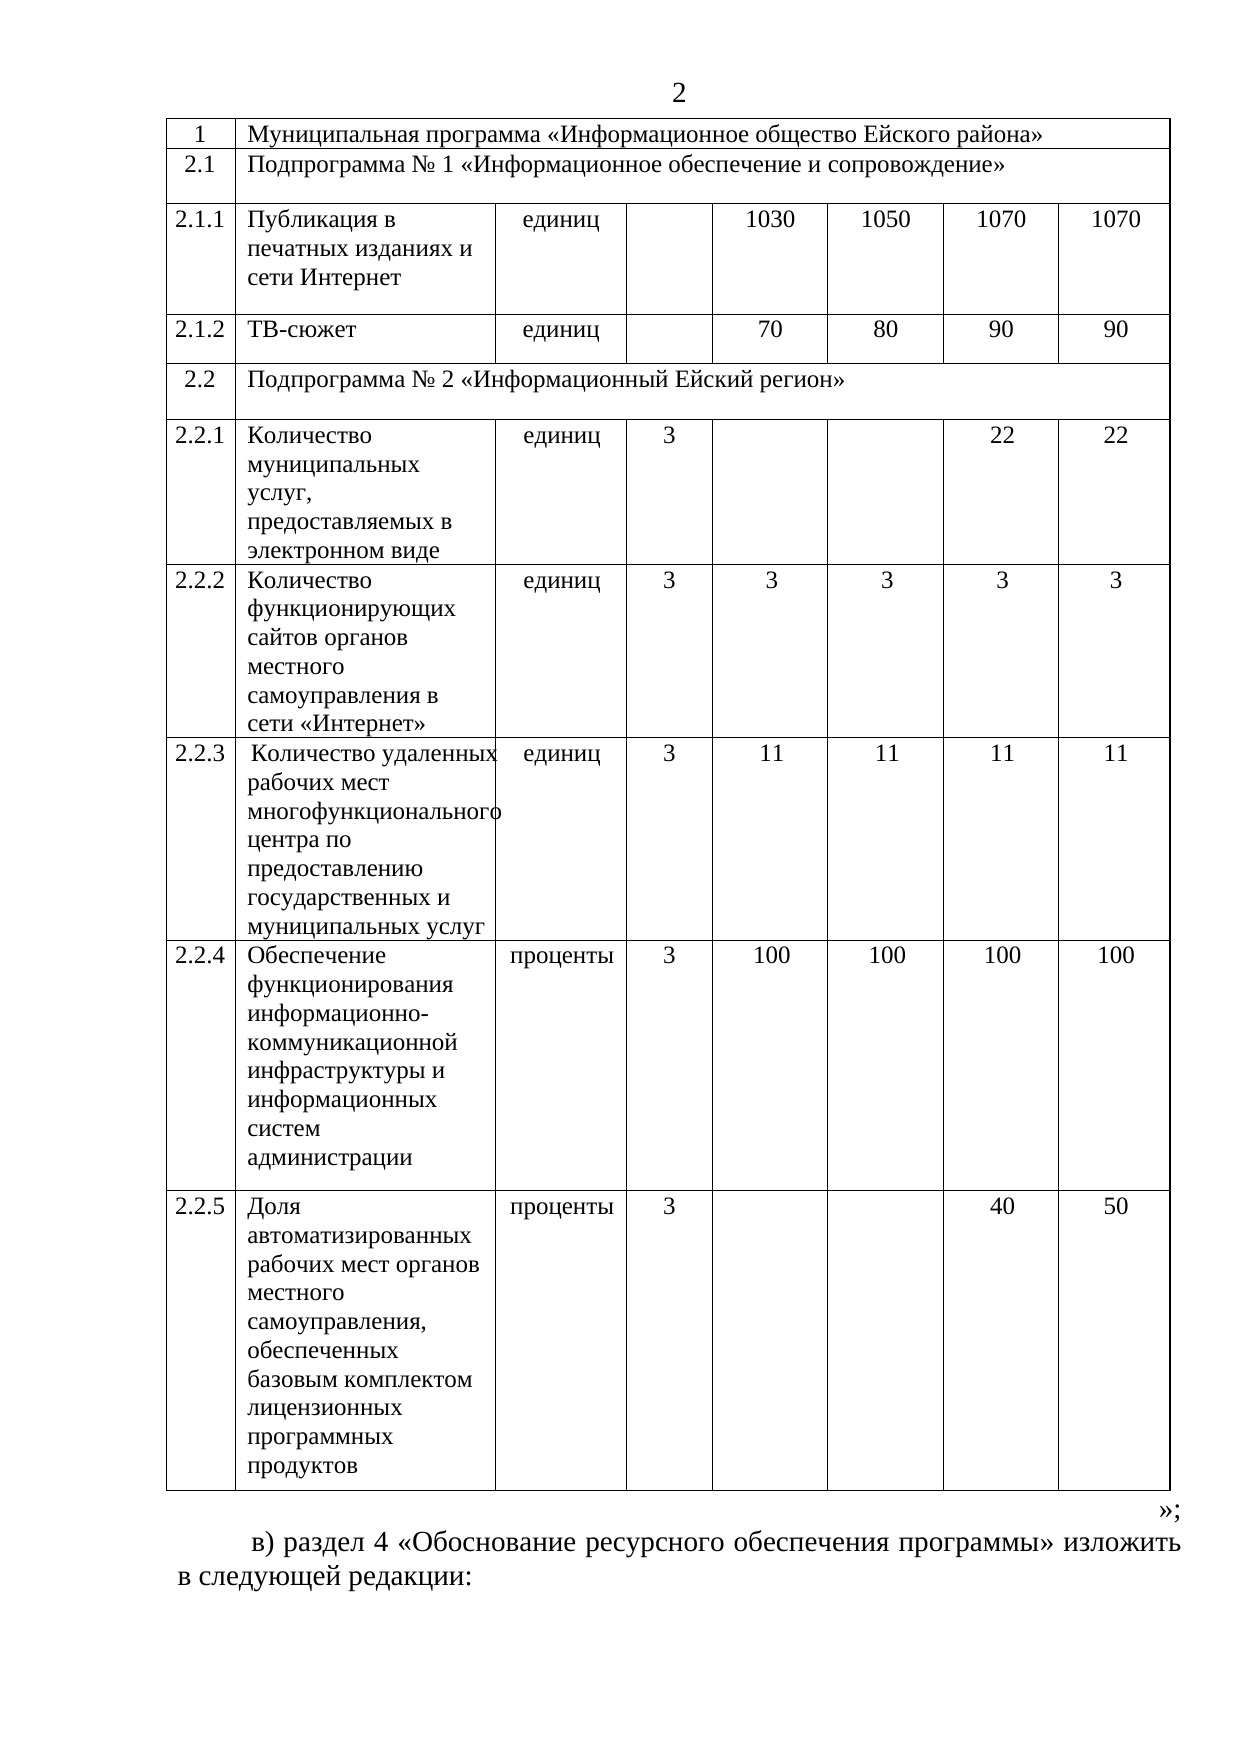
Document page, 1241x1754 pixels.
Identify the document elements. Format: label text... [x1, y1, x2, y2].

table_cell 3 [828, 565, 943, 737]
table_cell 1 [167, 119, 235, 148]
table_cell 2.1.2 [167, 315, 235, 363]
table_cell Количество удаленных рабочих мест многофункционального центра по предоставлению государственных и муниципальных услуг [236, 738, 495, 939]
table_cell 3 [713, 565, 827, 737]
table_cell 1070 [1059, 204, 1169, 313]
table_cell Количество муниципальных услуг, предоставляемых в электронном виде [236, 420, 495, 564]
text »; [177, 1491, 1181, 1524]
table_cell 2.1.1 [167, 204, 235, 313]
table_cell [627, 315, 712, 363]
table_cell 1070 [944, 204, 1058, 313]
table_cell 80 [828, 315, 943, 363]
table_cell 2.2 [167, 364, 235, 419]
table_cell 3 [627, 941, 712, 1190]
table_cell 22 [944, 420, 1058, 564]
table_cell 1050 [828, 204, 943, 313]
table_cell 50 [1059, 1191, 1169, 1490]
table_cell единиц [496, 420, 626, 564]
table_cell 90 [1059, 315, 1169, 363]
table_cell 2.2.3 [167, 738, 235, 939]
table_cell 3 [627, 420, 712, 564]
table_cell [828, 1191, 943, 1490]
table_cell Подпрограмма № 1 «Информационное обеспечение и сопровождение» [236, 149, 1169, 203]
table_cell единиц [496, 738, 626, 939]
table_cell 100 [713, 941, 827, 1190]
table_cell 2.2.5 [167, 1191, 235, 1490]
table_cell 11 [828, 738, 943, 939]
table_cell 70 [713, 315, 827, 363]
table_cell [713, 1191, 827, 1490]
table_cell проценты [496, 941, 626, 1190]
table_cell Количество функционирующих сайтов органов местного самоуправления в сети «Интернет» [236, 565, 495, 737]
table_cell 3 [944, 565, 1058, 737]
table_cell [828, 420, 943, 564]
table_cell Муниципальная программа «Информационное общество Ейского района» [236, 119, 1169, 148]
table_cell 22 [1059, 420, 1169, 564]
table_cell 100 [1059, 941, 1169, 1190]
table_cell Публикация в печатных изданиях и сети Интернет [236, 204, 495, 313]
table_cell 2.2.1 [167, 420, 235, 564]
table_cell единиц [496, 315, 626, 363]
table_cell Доля автоматизированных рабочих мест органов местного самоуправления, обеспеченных базовым комплектом лицензионных программных продуктов [236, 1191, 495, 1490]
table_cell 2.2.2 [167, 565, 235, 737]
table_cell проценты [496, 1191, 626, 1490]
table_cell 3 [627, 738, 712, 939]
table_cell 3 [627, 565, 712, 737]
table_cell 3 [1059, 565, 1169, 737]
table_cell 3 [627, 1191, 712, 1490]
table_cell 11 [944, 738, 1058, 939]
table_cell 100 [828, 941, 943, 1190]
text в) раздел 4 «Обоснование ресурсного обеспечения программы» изложить в следующей редакции: [177, 1524, 1181, 1591]
table_cell 40 [944, 1191, 1058, 1490]
table_cell 2.1 [167, 149, 235, 203]
table_cell 11 [1059, 738, 1169, 939]
table_cell 11 [713, 738, 827, 939]
table_cell ТВ-сюжет [236, 315, 495, 363]
table_cell 1030 [713, 204, 827, 313]
table_cell 2.2.4 [167, 941, 235, 1190]
table_cell Подпрограмма № 2 «Информационный Ейский регион» [236, 364, 1169, 419]
table_cell единиц [496, 565, 626, 737]
table_cell [627, 204, 712, 313]
table_cell Обеспечение функционирования информационно-коммуникационной инфраструктуры и информационных систем администрации [236, 941, 495, 1190]
table_cell единиц [496, 204, 626, 313]
table_cell 100 [944, 941, 1058, 1190]
table_cell [713, 420, 827, 564]
table_cell 90 [944, 315, 1058, 363]
